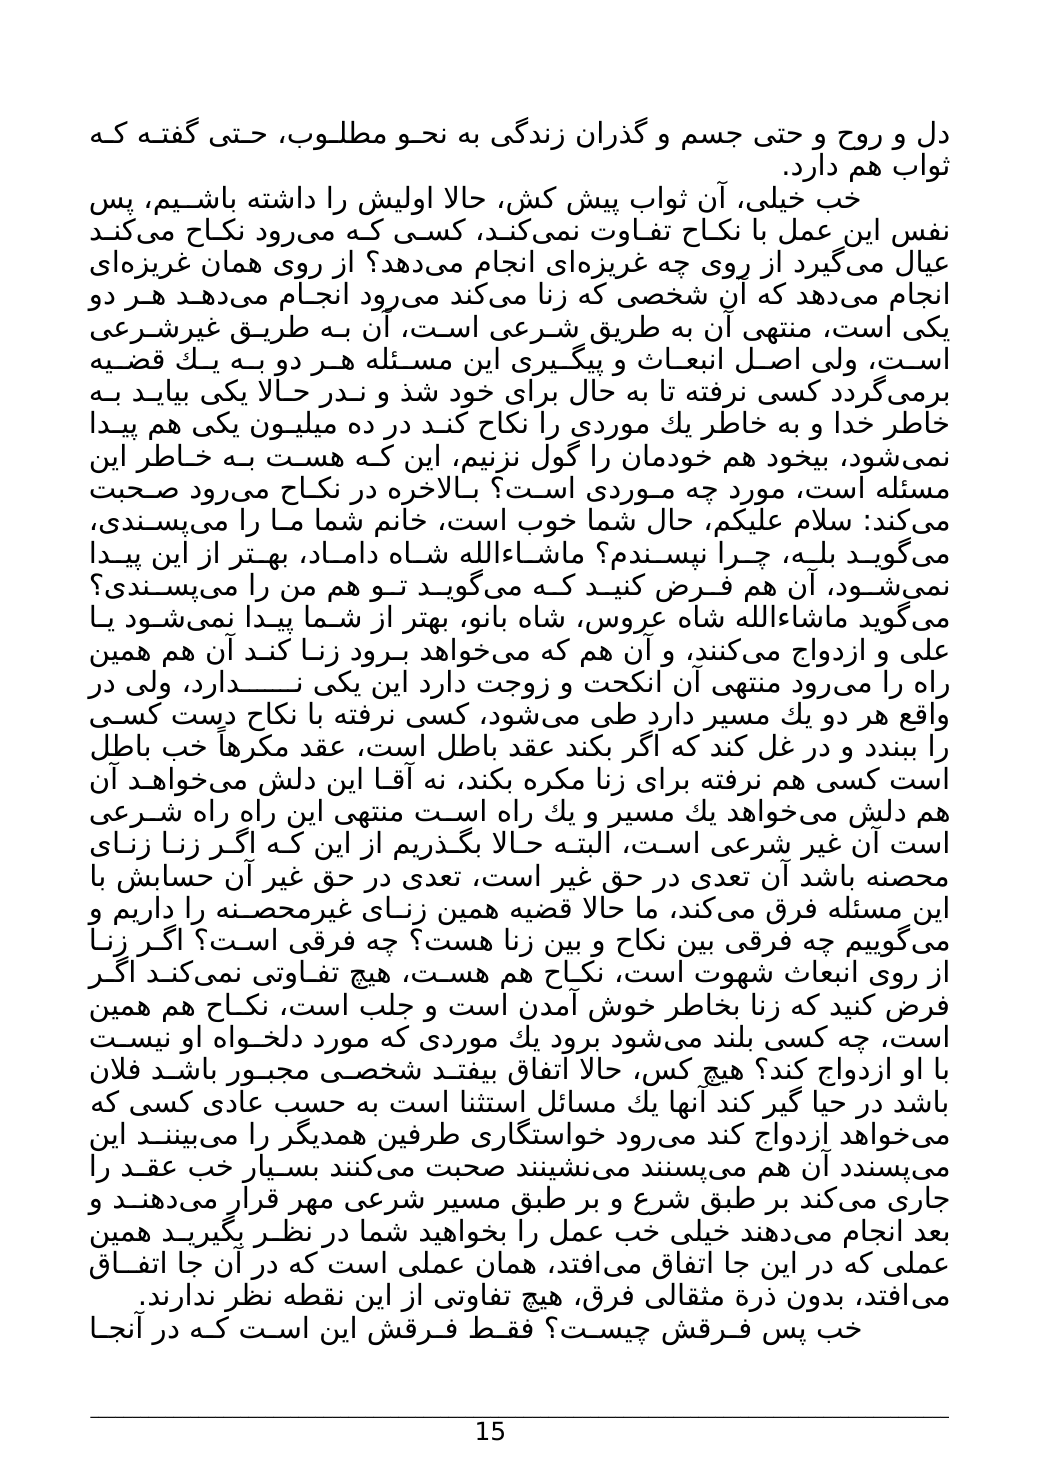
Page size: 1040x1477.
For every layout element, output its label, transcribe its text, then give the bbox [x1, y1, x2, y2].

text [89, 118, 951, 183]
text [89, 1313, 951, 1345]
text خب خیلی، آن ثواب پیش كش، حالا اولیش را داشته باشیم، پس نفس این عمل با نكاح تفاوت نمی‌كند، كسی كه می‌رود نكاح می‌كند عیال می‌گیرد از روی چه غریزه‌ای انجام می‌دهد؟ از روی همان غریزه‌ای انجام می‌دهد كه آن شخصی كه زنا می‌كند می‌رود انجام می‌دهد هر دو یكی است، منتهی آن به طریق شرعی است، آن به طریق غیرشرعی است، ولی اصل انبعاث و پیگیری این مسئله هر دو به یك قضیه برمی‌گردد كسی نرفته تا به حال برای خود شذ و ندر حالا یكی بیاید به خاطر خدا و به خاطر یك موردی را نكاح كند در ده میلیون یكی هم پیدا نمی‌شود، بیخود هم خودمان را گول نزنیم، این كه هست به خاطر این مسئله است، مورد چه موردی است؟ بالاخره در نكاح می‌رود صحبت می‌كند: سلام علیكم، حال شما خوب است، خانم شما ما را می‌پسندی، می‌گوید بله، چرا نپسندم؟ ماشاءالله شاه داماد، بهتر از این پیدا نمی‌شود، آن هم فرض كنید كه می‌گوید تو هم من را می‌پسندی؟ می‌گوید ماشاءالله شاه عروس، شاه بانو، بهتر از شما پیدا نمی‌شود یا علی و ازدواج می‌كنند، و آن هم كه می‌خواهد برود زنا كند آن هم همین راه را می‌رود منتهی آن انكحت و زوجت دارد این یكی ندارد، ولی در واقع هر دو یك مسیر دارد طی می‌شود، كسی نرفته با نكاح دست كسی را ببندد و در غل كند كه اگر بكند عقد باطل است، عقد مكرهاً خب باطل است كسی هم نرفته برای زنا مكره بكند، نه آقا این دلش می‌خواهد آن هم دلش می‌خواهد یك مسیر و یك راه است منتهی این راه راه شرعی است آن غیر شرعی است، البته حالا بگذریم از این كه اگر زنا زنای محصنه باشد آن تعدی در حق غیر است، تعدی در حق غیر آن حسابش با این مسئله فرق می‌كند، ما حالا قضیه همین زنای غیرمحصنه را داریم و می‌گوییم چه فرقی بین نكاح و بین زنا هست؟ چه فرقی است؟ اگر زنا از روی انبعاث شهوت است، نكاح هم هست، هیچ تفاوتی نمی‌كند اگر فرض كنید كه زنا بخاطر خوش آمدن است و جلب است، نكاح هم همین است، چه كسی بلند می‌شود برود یك موردی كه مورد دلخواه او نیست با او ازدواج كند؟ هیچ كس، حالا اتفاق بیفتد شخصی مجبور باشد فلان باشد در حیا گیر كند آنها یك مسائل استثنا است به حسب عادی كسی كه می‌خواهد ازدواج كند می‌رود خواستگاری طرفین همدیگر را می‌بینند این می‌پسندد آن هم می‌پسنند می‌نشینند صحبت می‌كنند بسیار خب عقد را جاری می‌كند بر طبق شرع و بر طبق مسیر شرعی مهر قرار می‌دهند و بعد انجام می‌دهند خیلی خب عمل را بخواهید شما در نظر بگیرید همین عملی كه در این جا اتفاق می‌افتد، همان عملی است كه در آن جا اتفاق می‌افتد، بدون ذرة مثقالی فرق، هیچ تفاوتی از این نقطه نظر ندارند. [89, 183, 951, 1313]
